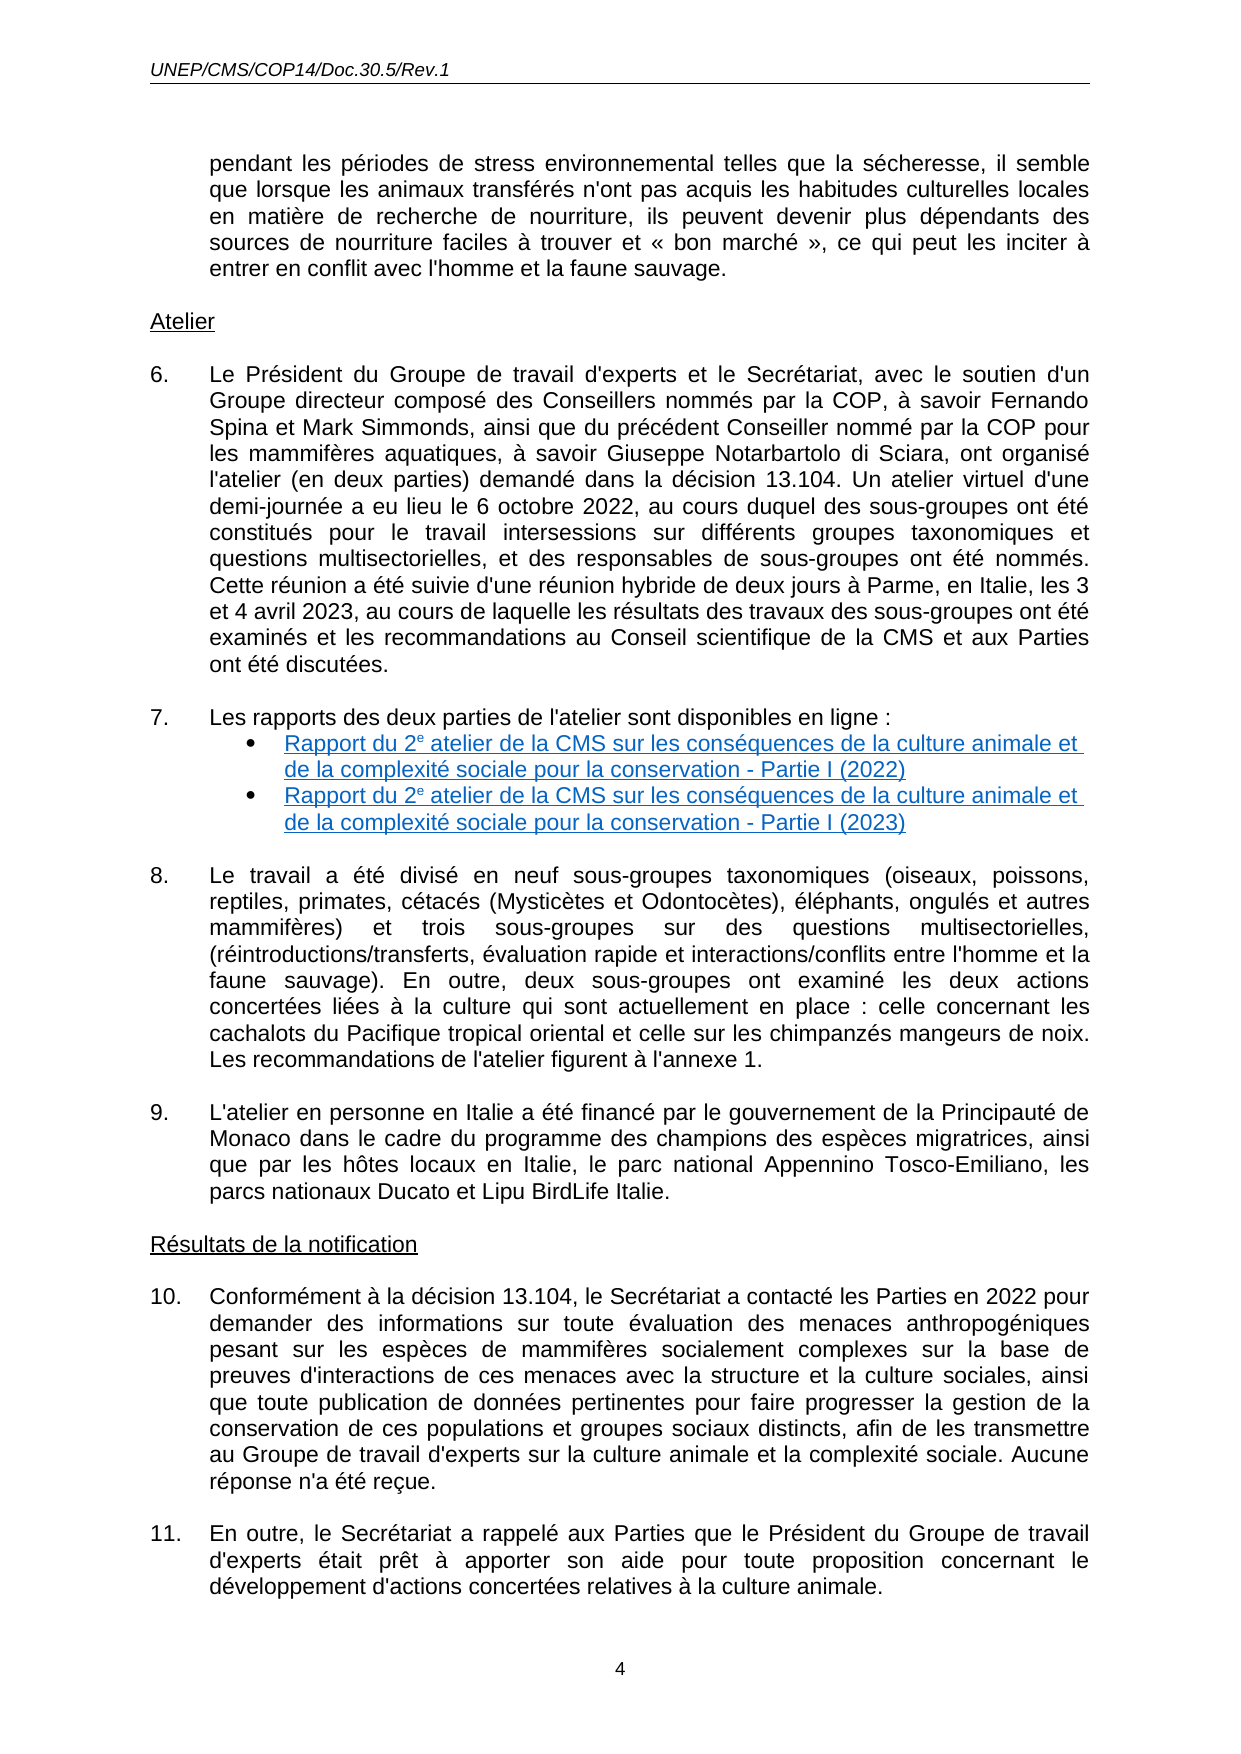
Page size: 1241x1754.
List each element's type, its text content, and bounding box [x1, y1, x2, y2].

list Les rapports des deux parties de l'atelier sont disponibles en ligne : [150, 703, 1090, 730]
list En outre, le Secrétariat a rappelé aux Parties que le Président du Groupe de travail d'experts était prêt à apporter son aide pour toute proposition concernant le développement d'actions concertées relatives à la culture animale. [150, 1520, 1090, 1599]
text Résultats de la notification [150, 1231, 1090, 1257]
list Rapport du 2e atelier de la CMS sur les conséquences de la culture animale et de la complexité sociale pour la conservation - Partie I (2023) [247, 782, 1090, 835]
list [150, 150, 1090, 282]
list L'atelier en personne en Italie a été financé par le gouvernement de la Principauté de Monaco dans le cadre du programme des champions des espèces migratrices, ainsi que par les hôtes locaux en Italie, le parc national Appennino Tosco-Emiliano, les parcs nationaux Ducato et Lipu BirdLife Italie. [150, 1099, 1090, 1204]
list Conformément à la décision 13.104, le Secrétariat a contacté les Parties en 2022 pour demander des informations sur toute évaluation des menaces anthropogéniques pesant sur les espèces de mammifères socialement complexes sur la base de preuves d'interactions de ces menaces avec la structure et la culture sociales, ainsi que toute publication de données pertinentes pour faire progresser la gestion de la conservation de ces populations et groupes sociaux distincts, afin de les transmettre au Groupe de travail d'experts sur la culture animale et la complexité sociale. Aucune réponse n'a été reçue. [150, 1283, 1090, 1494]
list Le Président du Groupe de travail d'experts et le Secrétariat, avec le soutien d'un Groupe directeur composé des Conseillers nommés par la COP, à savoir Fernando Spina et Mark Simmonds, ainsi que du précédent Conseiller nommé par la COP pour les mammifères aquatiques, à savoir Giuseppe Notarbartolo di Sciara, ont organisé l'atelier (en deux parties) demandé dans la décision 13.104. Un atelier virtuel d'une demi-journée a eu lieu le 6 octobre 2022, au cours duquel des sous-groupes ont été constitués pour le travail intersessions sur différents groupes taxonomiques et questions multisectorielles, et des responsables de sous-groupes ont été nommés. Cette réunion a été suivie d'une réunion hybride de deux jours à Parme, en Italie, les 3 et 4 avril 2023, au cours de laquelle les résultats des travaux des sous-groupes ont été examinés et les recommandations au Conseil scientifique de la CMS et aux Parties ont été discutées. [150, 361, 1090, 677]
list Le travail a été divisé en neuf sous-groupes taxonomiques (oiseaux, poissons, reptiles, primates, cétacés (Mysticètes et Odontocètes), éléphants, ongulés et autres mammifères) et trois sous-groupes sur des questions multisectorielles, (réintroductions/transferts, évaluation rapide et interactions/conflits entre l'homme et la faune sauvage). En outre, deux sous-groupes ont examiné les deux actions concertées liées à la culture qui sont actuellement en place : celle concernant les cachalots du Pacifique tropical oriental et celle sur les chimpanzés mangeurs de noix. Les recommandations de l'atelier figurent à l'annexe 1. [150, 862, 1090, 1072]
text Atelier [150, 308, 1090, 334]
list Rapport du 2e atelier de la CMS sur les conséquences de la culture animale et de la complexité sociale pour la conservation - Partie I (2022) [247, 730, 1090, 782]
